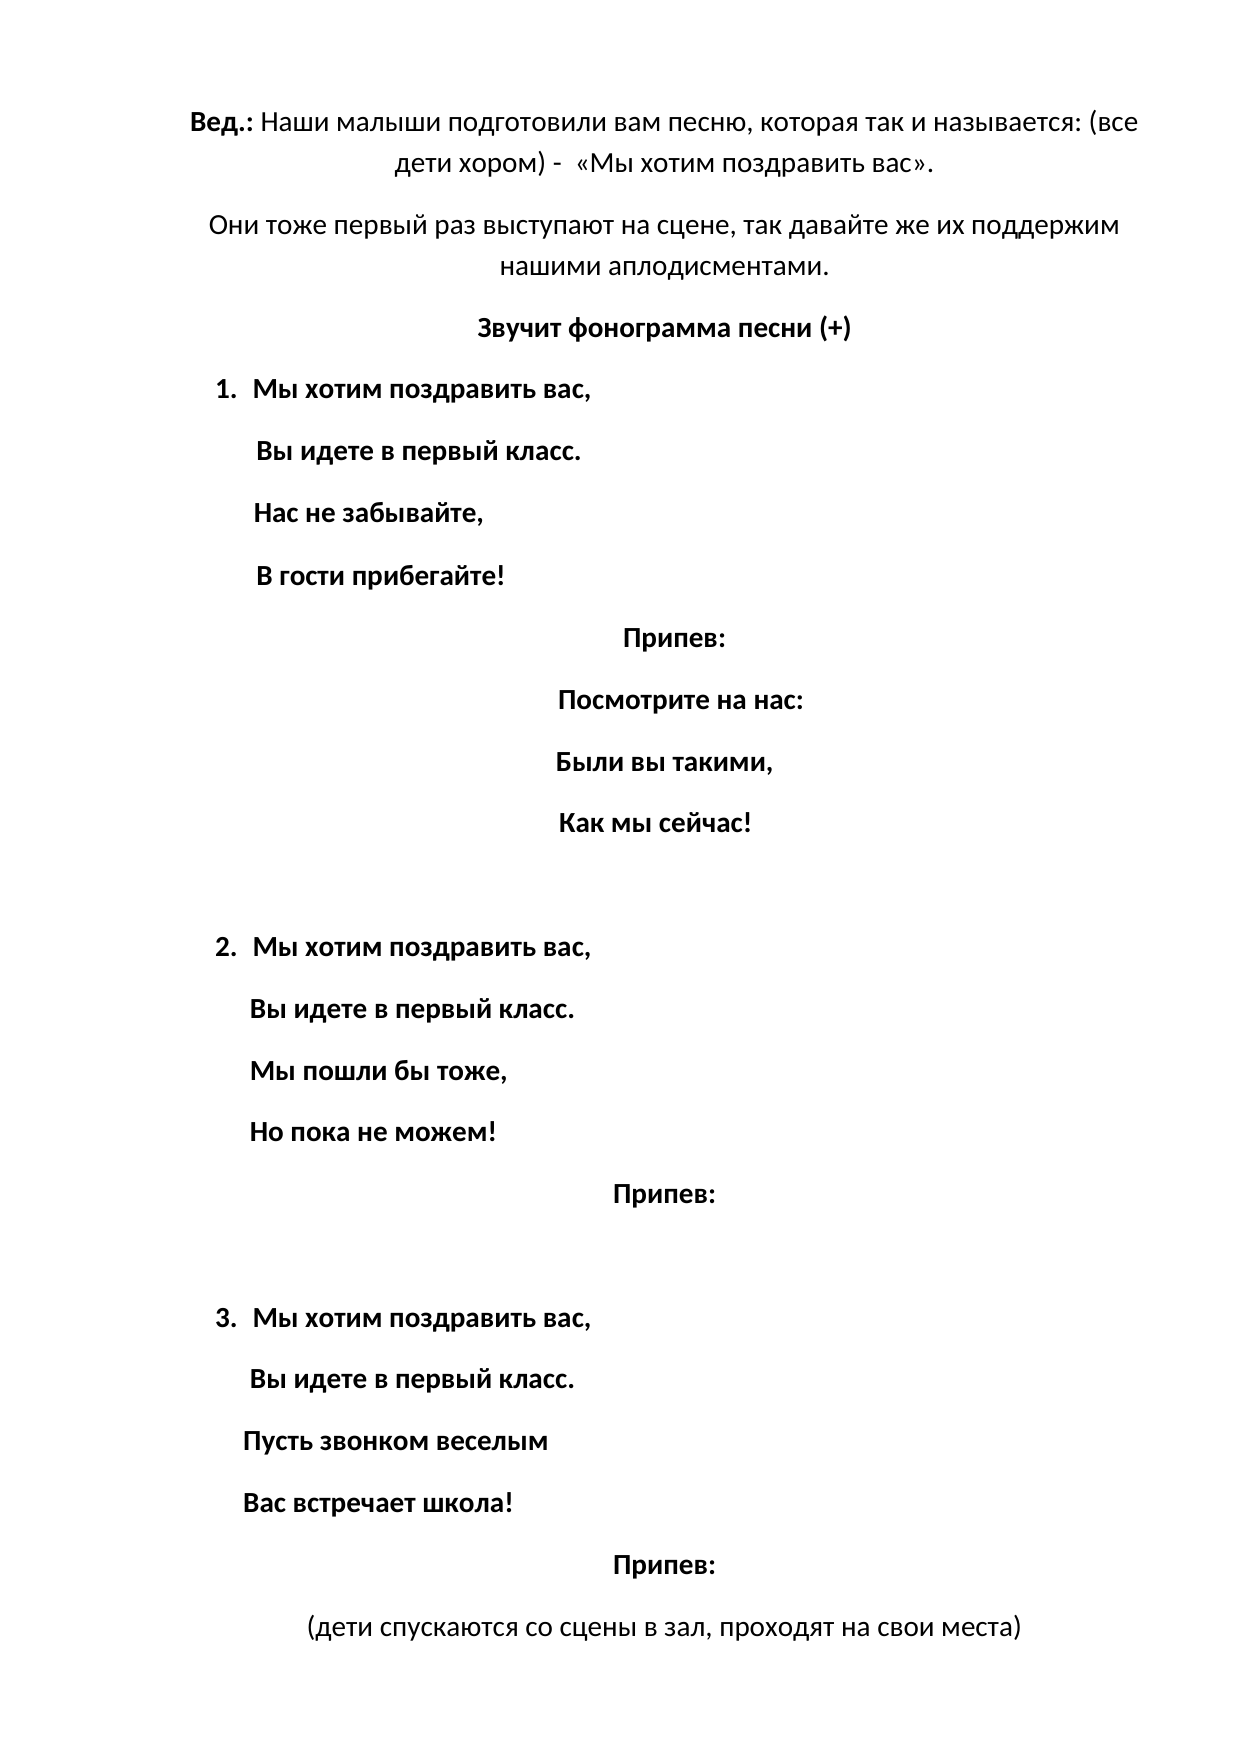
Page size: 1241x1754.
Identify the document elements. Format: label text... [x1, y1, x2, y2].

text Припев: [177, 619, 1152, 655]
text Вы идете в первый класс. [177, 432, 1152, 468]
list Мы хотим поздравить вас, [215, 1299, 1152, 1334]
text Были вы такими, [177, 743, 1152, 778]
text Вед.: Наши малыши подготовили вам песню, которая так и называется: (все дети хором) - «Мы хотим поздравить вас». [177, 103, 1152, 180]
text Мы пошли бы тоже, [177, 1052, 1152, 1087]
text Вы идете в первый класс. [177, 1361, 1152, 1396]
text Как мы сейчас! [177, 804, 1152, 840]
text Но пока не можем! [177, 1113, 1152, 1149]
text Вы идете в первый класс. [177, 990, 1152, 1026]
text В гости прибегайте! [177, 557, 1152, 593]
list Мы хотим поздравить вас, [215, 928, 1152, 964]
text (дети спускаются со сцены в зал, проходят на свои места) [177, 1608, 1152, 1643]
text Нас не забывайте, [177, 494, 1152, 530]
text Пусть звонком веселым [177, 1422, 1152, 1458]
text Припев: [177, 1546, 1152, 1581]
text Звучит фонограмма песни (+) [177, 309, 1152, 344]
text Они тоже первый раз выступают на сцене, так давайте же их поддержим нашими аплодисментами. [177, 206, 1152, 283]
text Припев: [177, 1175, 1152, 1211]
list Мы хотим поздравить вас, [215, 371, 1152, 406]
text Вас встречает школа! [177, 1484, 1152, 1520]
text Посмотрите на нас: [177, 681, 1152, 717]
